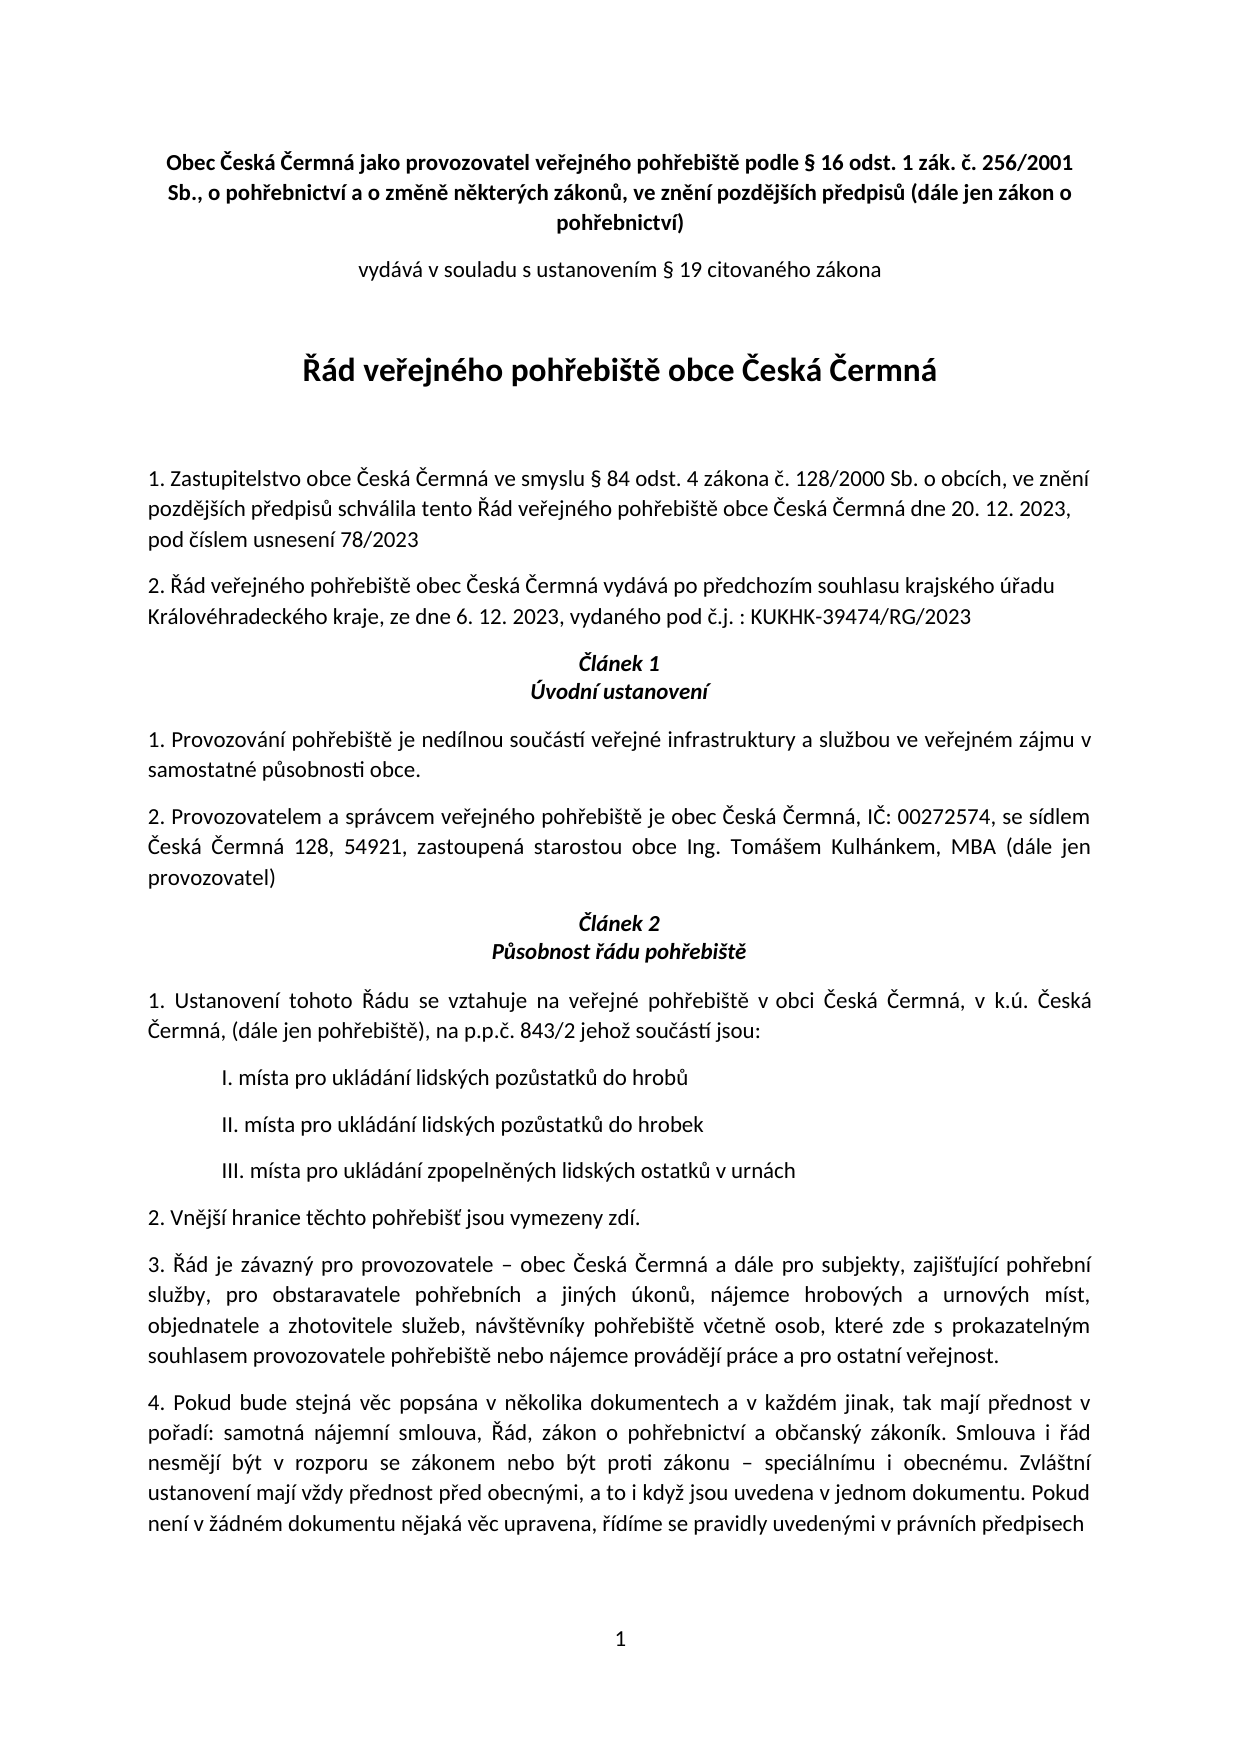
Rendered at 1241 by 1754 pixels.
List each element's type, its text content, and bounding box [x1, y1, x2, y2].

text Článek 1 [148, 649, 1093, 677]
text 2. Vnější hranice těchto pohřebišť jsou vymezeny zdí. [148, 1203, 1093, 1232]
text 3. Řád je závazný pro provozovatele – obec Česká Čermná a dále pro subjekty, zajišťující pohřební služby, pro obstaravatele pohřebních a jiných úkonů, nájemce hrobových a urnových míst, objednatele a zhotovitele služeb, návštěvníky pohřebiště včetně osob, které zde s prokazatelným souhlasem provozovatele pohřebiště nebo nájemce provádějí práce a pro ostatní veřejnost. [148, 1250, 1093, 1369]
text Obec Česká Čermná jako provozovatel veřejného pohřebiště podle § 16 odst. 1 zák. č. 256/2001 Sb., o pohřebnictví a o změně některých zákonů, ve znění pozdějších předpisů (dále jen zákon o pohřebnictví) [148, 148, 1093, 236]
text 1. Provozování pohřebiště je nedílnou součástí veřejné infrastruktury a službou ve veřejném zájmu v samostatné působnosti obce. [148, 725, 1093, 783]
text II. místa pro ukládání lidských pozůstatků do hrobek [148, 1110, 1093, 1138]
text 1. Zastupitelstvo obce Česká Čermná ve smyslu § 84 odst. 4 zákona č. 128/2000 Sb. o obcích, ve znění pozdějších předpisů schválila tento Řád veřejného pohřebiště obce Česká Čermná dne 20. 12. 2023, pod číslem usnesení 78/2023 [148, 464, 1093, 553]
text Působnost řádu pohřebiště [148, 937, 1093, 966]
text 4. Pokud bude stejná věc popsána v několika dokumentech a v každém jinak, tak mají přednost v pořadí: samotná nájemní smlouva, Řád, zákon o pohřebnictví a občanský zákoník. Smlouva i řád nesmějí být v rozporu se zákonem nebo být proti zákonu – speciálnímu i obecnému. Zvláštní ustanovení mají vždy přednost před obecnými, a to i když jsou uvedena v jednom dokumentu. Pokud není v žádném dokumentu nějaká věc upravena, řídíme se pravidly uvedenými v právních předpisech [148, 1388, 1093, 1537]
text 2. Provozovatelem a správcem veřejného pohřebiště je obec Česká Čermná, IČ: 00272574, se sídlem Česká Čermná 128, 54921, zastoupená starostou obce Ing. Tomášem Kulhánkem, MBA (dále jen provozovatel) [148, 802, 1093, 891]
text vydává v souladu s ustanovením § 19 citovaného zákona [148, 255, 1093, 283]
text III. místa pro ukládání zpopelněných lidských ostatků v urnách [148, 1157, 1093, 1185]
text Článek 2 [148, 909, 1093, 937]
text I. místa pro ukládání lidských pozůstatků do hrobů [148, 1063, 1093, 1091]
text 2. Řád veřejného pohřebiště obec Česká Čermná vydává po předchozím souhlasu krajského úřadu Královéhradeckého kraje, ze dne 6. 12. 2023, vydaného pod č.j. : KUKHK-39474/RG/2023 [148, 572, 1093, 630]
text Řád veřejného pohřebiště obce Česká Čermná [148, 349, 1093, 389]
text 1. Ustanovení tohoto Řádu se vztahuje na veřejné pohřebiště v obci Česká Čermná, v k.ú. Česká Čermná, (dále jen pohřebiště), na p.p.č. 843/2 jehož součástí jsou: [148, 986, 1093, 1044]
text Úvodní ustanovení [148, 677, 1093, 705]
